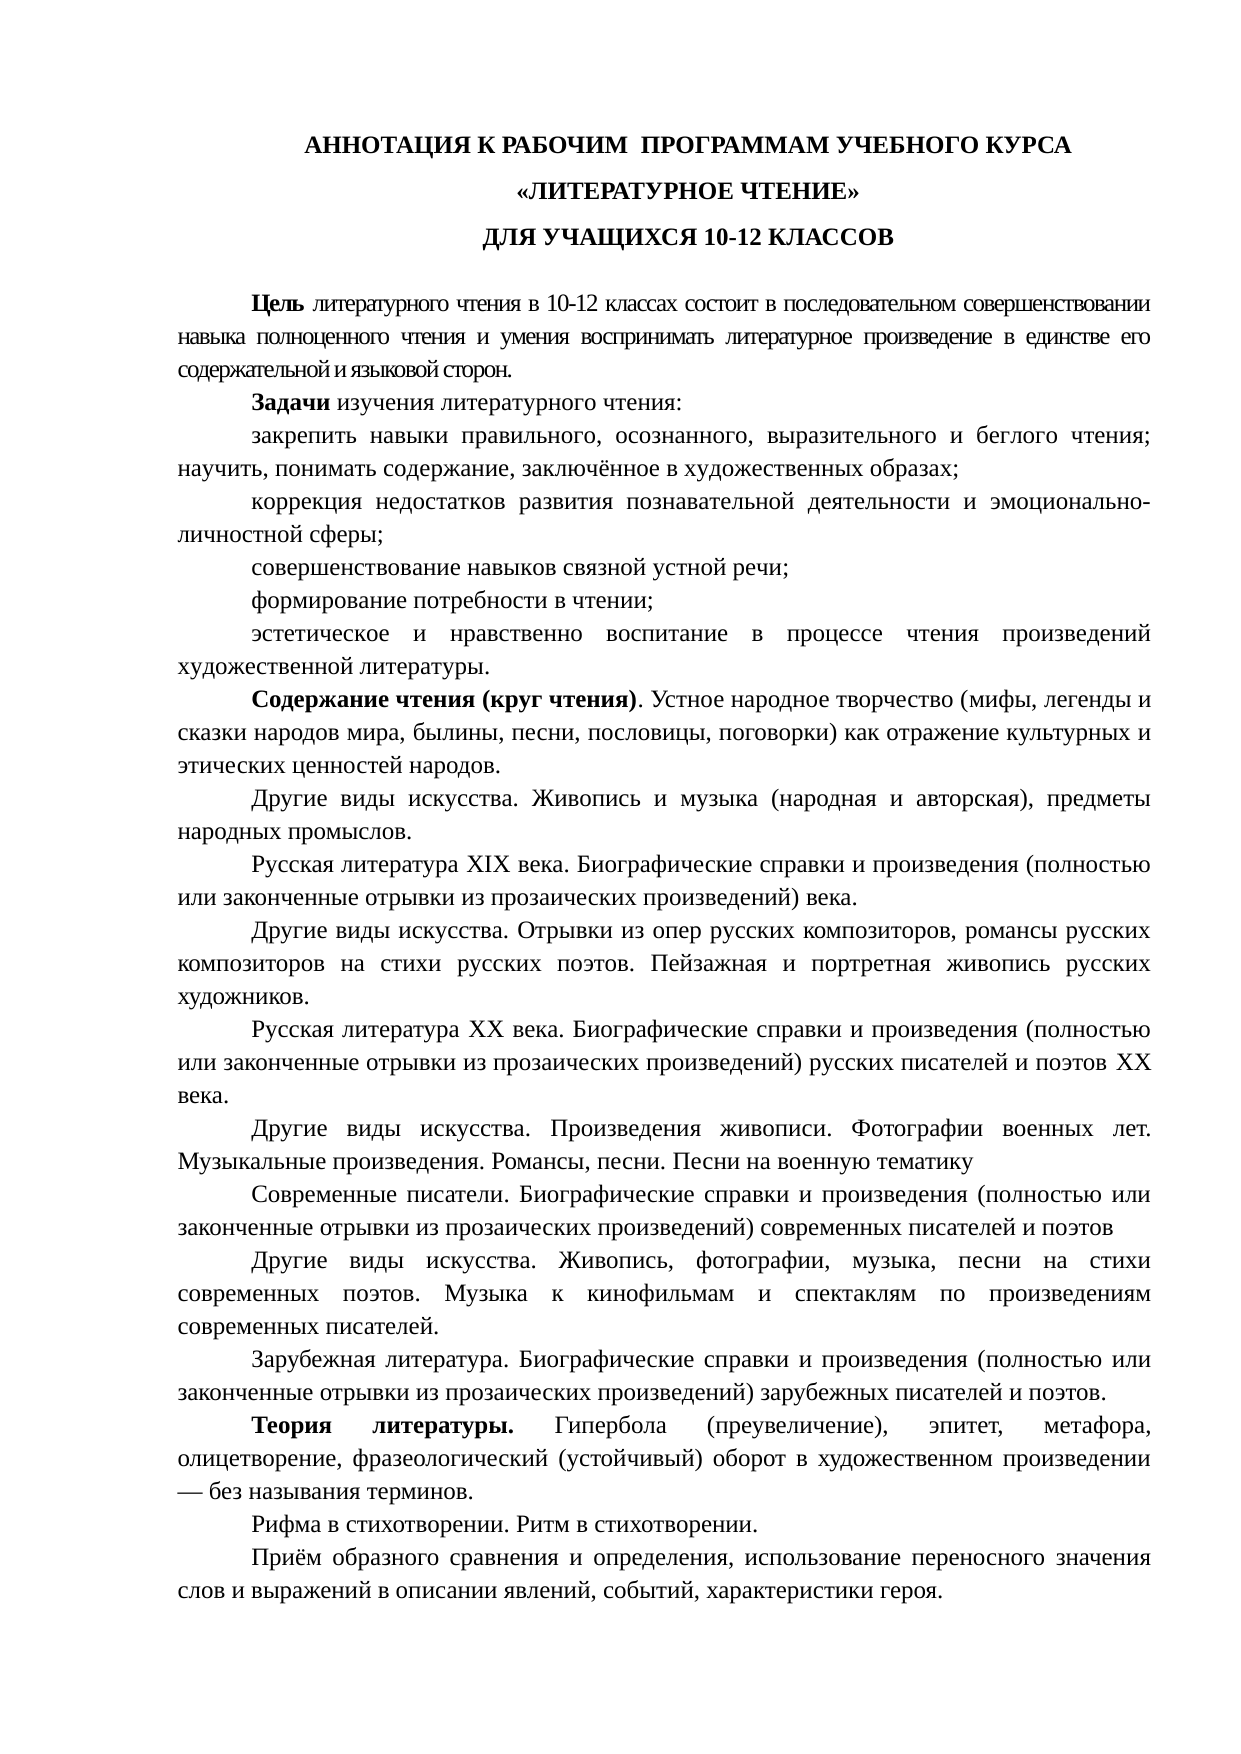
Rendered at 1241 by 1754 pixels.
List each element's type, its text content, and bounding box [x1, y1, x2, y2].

text Содержание чтения (круг чтения). Устное народное творчество (мифы, легенды и сказки народов мира, былины, песни, пословицы, поговорки) как отражение культурных и этических ценностей народов. [177, 684, 1152, 717]
text Теория литературы. Гипербола (преувеличение), эпитет, метафора, олицетворение, фразеологический (устойчивый) оборот в художественном произведении ― без называния терминов. [177, 1472, 1152, 1505]
text Русская литература XX века. Биографические справки и произведения (полностью или законченные отрывки из прозаических произведений) русских писателей и поэтов XX века. [177, 1014, 1152, 1109]
text закрепить навыки правильного, осознанного, выразительного и беглого чтения; научить, понимать содержание, заключённое в художественных образах; [177, 420, 1152, 482]
text Другие виды искусства. Отрывки из опер русских композиторов, романсы русских композиторов на стихи русских поэтов. Пейзажная и портретная живопись русских художников. [177, 915, 1152, 1010]
text ДЛЯ УЧАЩИХСЯ 10-12 КЛАССОВ [177, 222, 1152, 250]
text Другие виды искусства. Живопись, фотографии, музыка, песни на стихи современных поэтов. Музыка к кинофильмам и спектаклям по произведениям современных писателей. [177, 1245, 1152, 1278]
text Рифма в стихотворении. Ритм в стихотворении. [177, 1509, 1152, 1538]
text Другие виды искусства. Произведения живописи. Фотографии военных лет. Музыкальные произведения. Романсы, песни. Песни на военную тематику [177, 1113, 1152, 1175]
text Другие виды искусства. Живопись и музыка (народная и авторская), предметы народных промыслов. [177, 783, 1152, 845]
text совершенствование навыков связной устной речи; [177, 552, 1152, 581]
text «ЛИТЕРАТУРНОЕ ЧТЕНИЕ» [177, 176, 1152, 205]
text Русская литература XIX века. Биографические справки и произведения (полностью или законченные отрывки из прозаических произведений) века. [177, 849, 1152, 911]
text Зарубежная литература. Биографические справки и произведения (полностью или законченные отрывки из прозаических произведений) зарубежных писателей и поэтов. [177, 1344, 1152, 1406]
text Задачи изучения литературного чтения: [177, 387, 1152, 416]
text Современные писатели. Биографические справки и произведения (полностью или законченные отрывки из прозаических произведений) современных писателей и поэтов [177, 1179, 1152, 1241]
text Приём образного сравнения и определения, использование переносного значения слов и выражений в описании явлений, событий, характеристики героя. [177, 1542, 1152, 1604]
text эстетическое и нравственно воспитание в процессе чтения произведений художественной литературы. [177, 618, 1152, 680]
text Цель литературного чтения в 10-12 классах состоит в последовательном совершенствовании навыка полноценного чтения и умения воспринимать литературное произведение в единстве его содержательной и языковой сторон. [177, 288, 1152, 382]
text АННОТАЦИЯ К РАБОЧИМ ПРОГРАММАМ УЧЕБНОГО КУРСА [177, 131, 1152, 159]
text Другие виды искусства. Живопись, фотографии, музыка, песни на стихи современных поэтов. Музыка к кинофильмам и спектаклям по произведениям современных писателей. [177, 1307, 1152, 1340]
text Содержание чтения (круг чтения). Устное народное творчество (мифы, легенды и сказки народов мира, былины, песни, пословицы, поговорки) как отражение культурных и этических ценностей народов. [177, 746, 1152, 779]
text Теория литературы. Гипербола (преувеличение), эпитет, метафора, олицетворение, фразеологический (устойчивый) оборот в художественном произведении ― без называния терминов. [177, 1410, 1152, 1444]
text коррекция недостатков развития познавательной деятельности и эмоционально-личностной сферы; [177, 486, 1152, 548]
text формирование потребности в чтении; [177, 585, 1152, 614]
